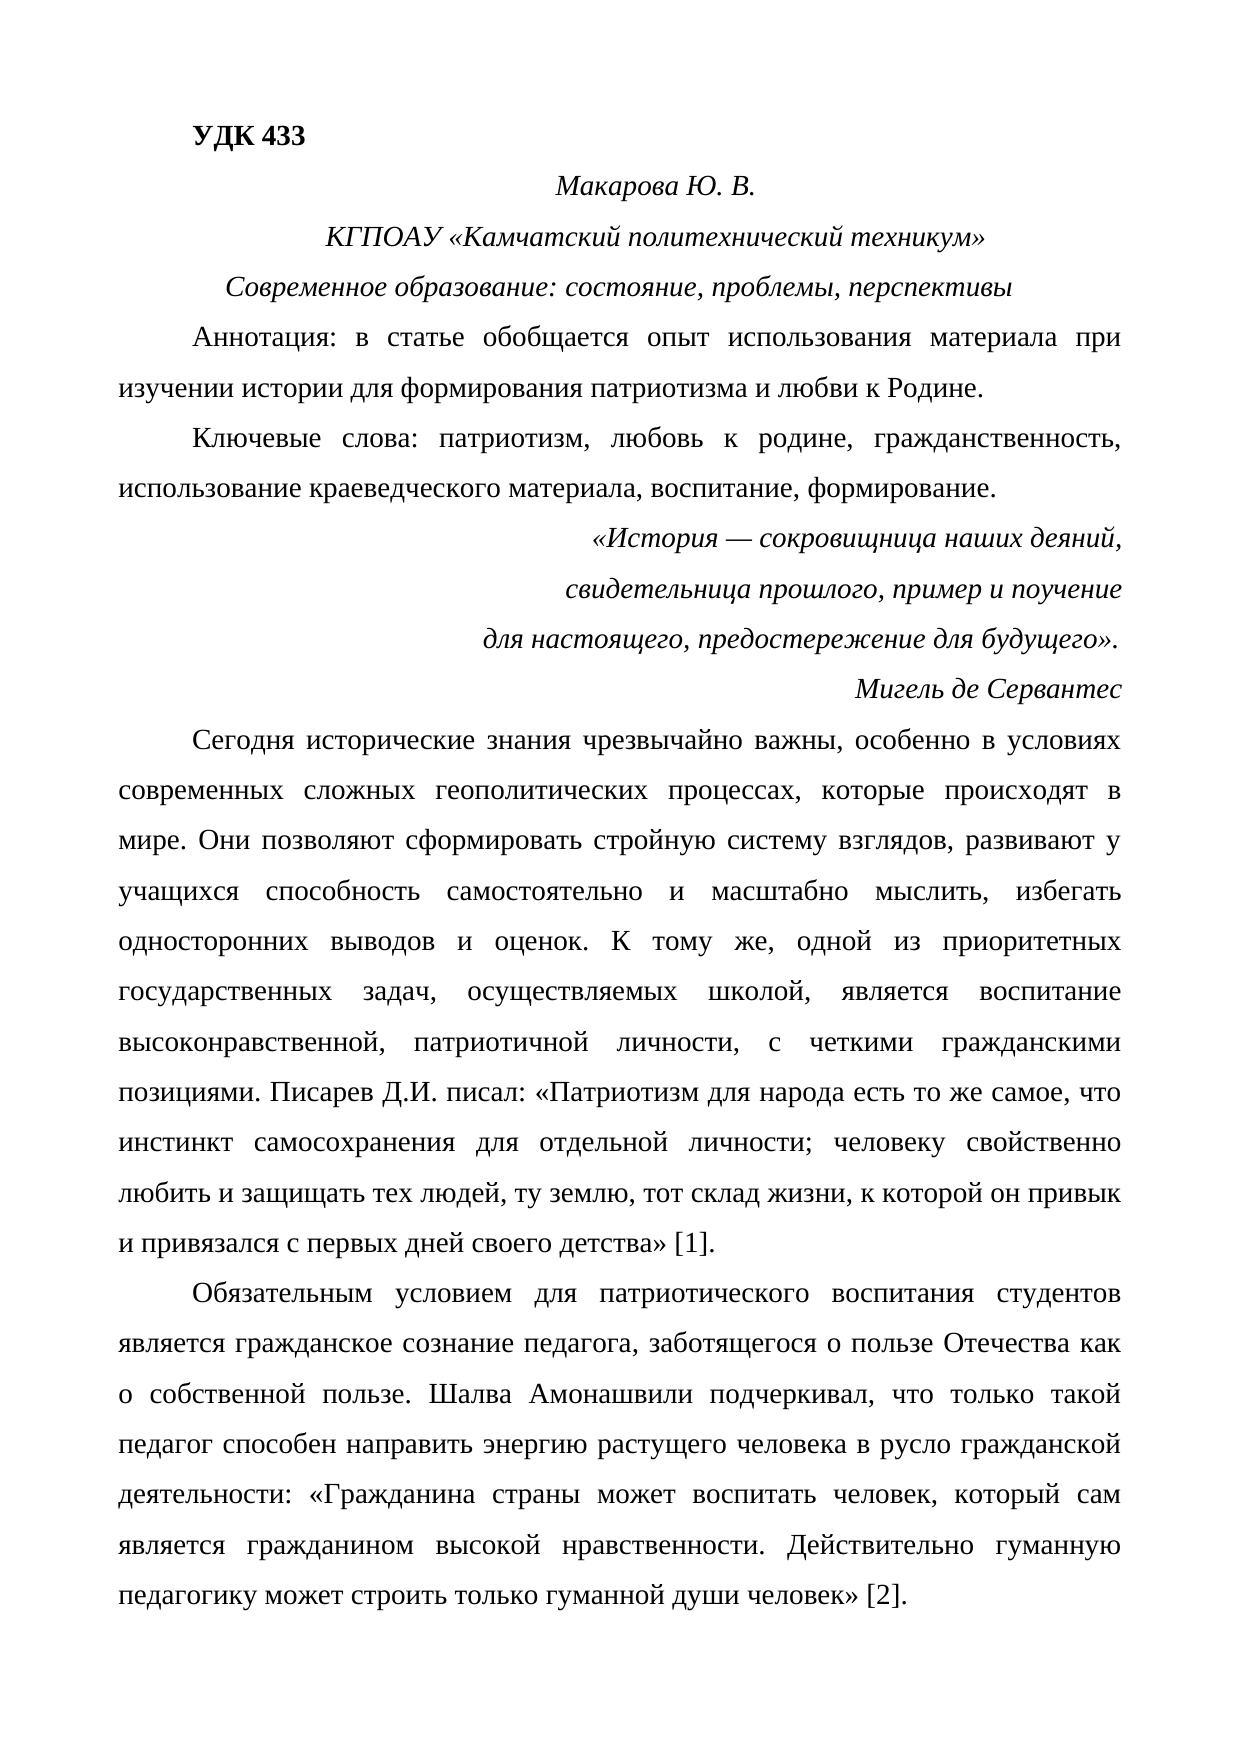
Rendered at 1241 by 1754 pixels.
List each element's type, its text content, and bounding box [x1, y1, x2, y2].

text Ключевые слова: патриотизм, любовь к родине, гражданственность, использование краеведческого материала, воспитание, формирование. [118, 420, 1122, 504]
text Мигель де Сервантес [118, 672, 1122, 705]
text Сегодня исторические знания чрезвычайно важны, особенно в условиях современных сложных геополитических процессах, которые происходят в мире. Они позволяют сформировать стройную систему взглядов, развивают у учащихся способность самостоятельно и масштабно мыслить, избегать односторонних выводов и оценок. К тому же, одной из приоритетных государственных задач, осуществляемых школой, является воспитание высоконравственной, патриотичной личности, с четкими гражданскими позициями. Писарев Д.И. писал: «Патриотизм для народа есть то же самое, что инстинкт самосохранения для отдельной личности; человеку свойственно любить и защищать тех людей, ту землю, тот склад жизни, к которой он привык и привязался с первых дней своего детства» [1]. [118, 722, 1122, 1258]
text свидетельница прошлого, пример и поучение [118, 571, 1122, 604]
text Обязательным условием для патриотического воспитания студентов является гражданское сознание педагога, заботящегося о пользе Отечества как о собственной пользе. Шалва Амонашвили подчеркивал, что только такой педагог способен направить энергию растущего человека в русло гражданской деятельности: «Гражданина страны может воспитать человек, который сам является гражданином высокой нравственности. Действительно гуманную педагогику может строить только гуманной души человек» [2]. [118, 1275, 1122, 1611]
text КГПОАУ «Камчатский политехнический техникум» [118, 219, 1122, 252]
text для настоящего, предостережение для будущего». [118, 621, 1122, 655]
text Современное образование: состояние, проблемы, перспективы [118, 269, 1122, 303]
text УДК 433 [118, 118, 1122, 152]
text «История — сокровищница наших деяний, [118, 521, 1122, 554]
text Макарова Ю. В. [118, 168, 1122, 202]
text Аннотация: в статье обобщается опыт использования материала при изучении истории для формирования патриотизма и любви к Родине. [118, 319, 1122, 403]
